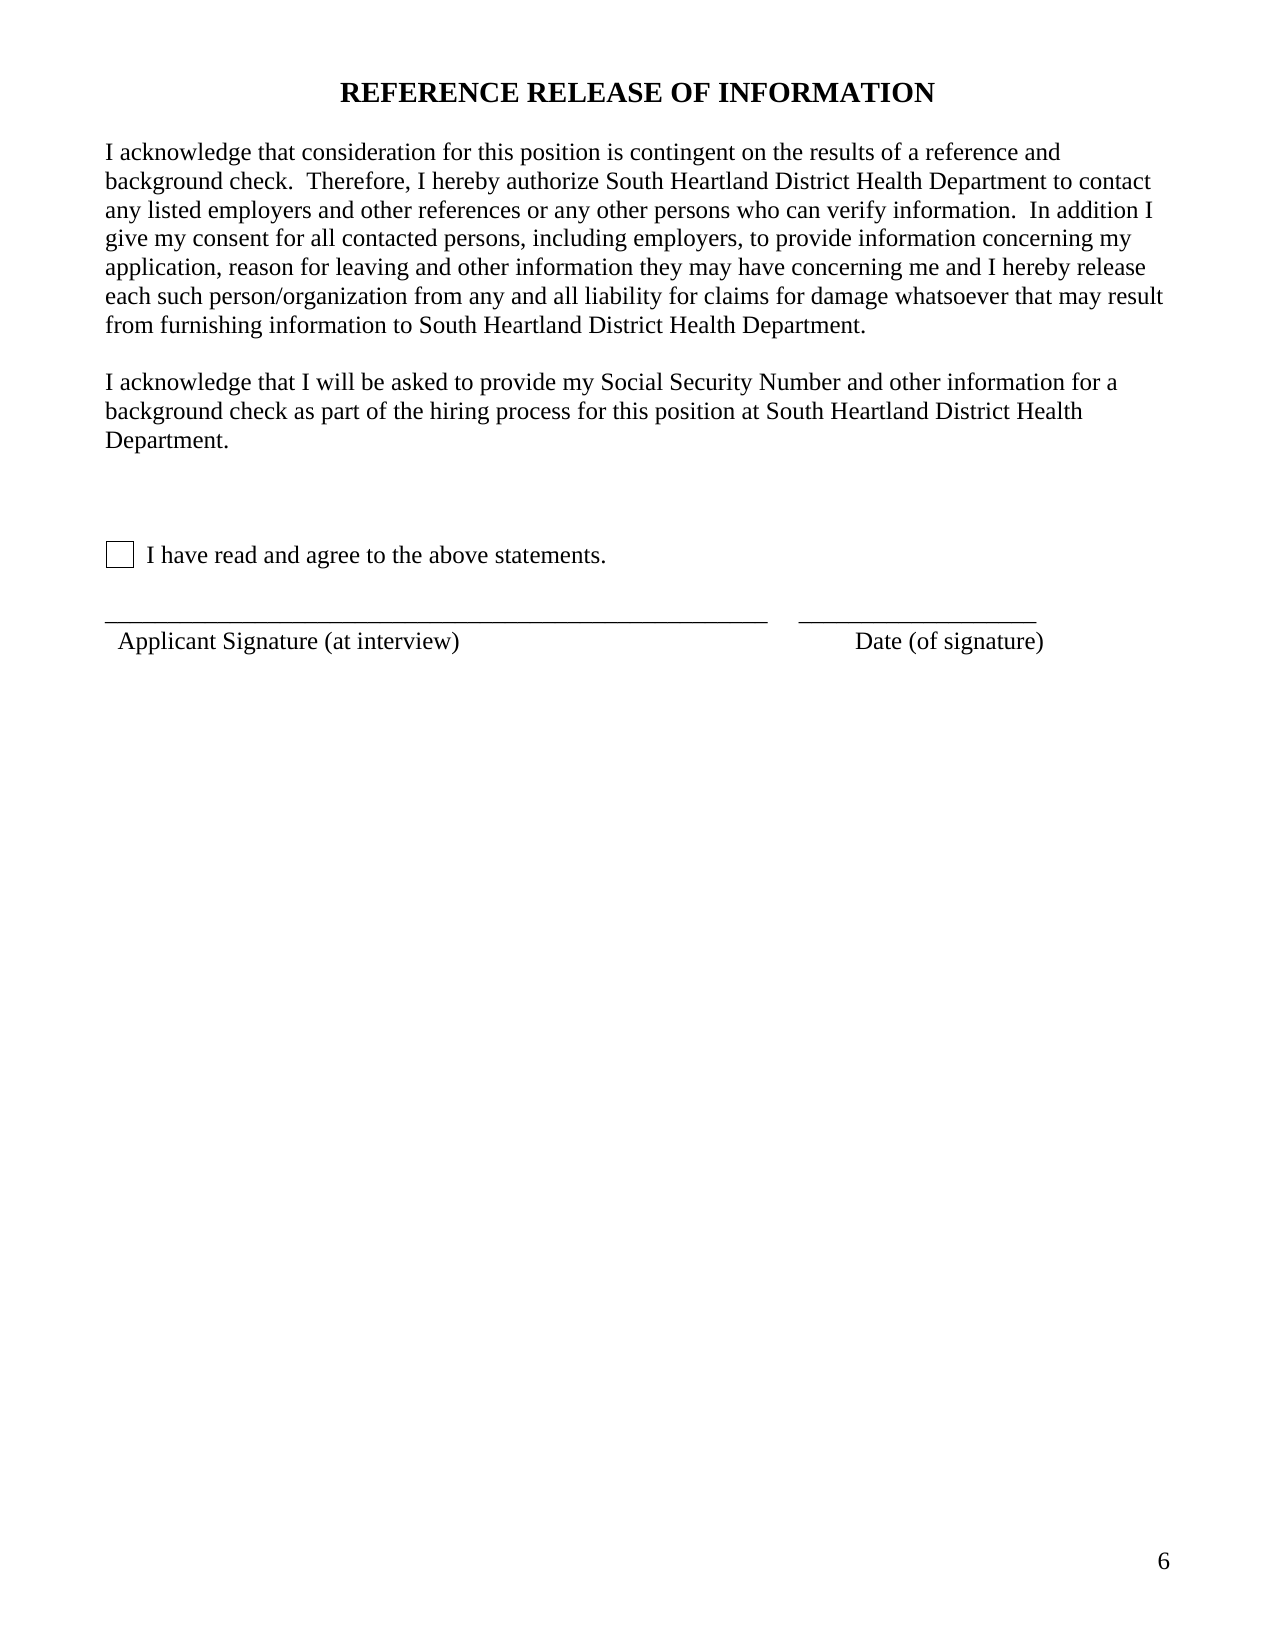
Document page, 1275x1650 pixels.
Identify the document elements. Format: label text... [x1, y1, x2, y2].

text I acknowledge that I will be asked to provide my Social Security Number and other information for a background check as part of the hiring process for this position at South Heartland District Health Department. [105, 367, 1170, 453]
text I have read and agree to the above statements. [105, 540, 1170, 568]
text REFERENCE RELEASE OF INFORMATION [105, 75, 1170, 108]
text I acknowledge that consideration for this position is contingent on the results of a reference and background check. Therefore, I hereby authorize South Heartland District Health Department to contact any listed employers and other references or any other persons who can verify information. In addition I give my consent for all contacted persons, including employers, to provide information concerning my application, reason for leaving and other information they may have concerning me and I hereby release each such person/organization from any and all liability for claims for damage whatsoever that may result from furnishing information to South Heartland District Health Department. [105, 137, 1170, 338]
text _____________________________________________________ ___________________ [105, 597, 1170, 626]
text Applicant Signature (at interview) Date (of signature) [105, 626, 1170, 655]
